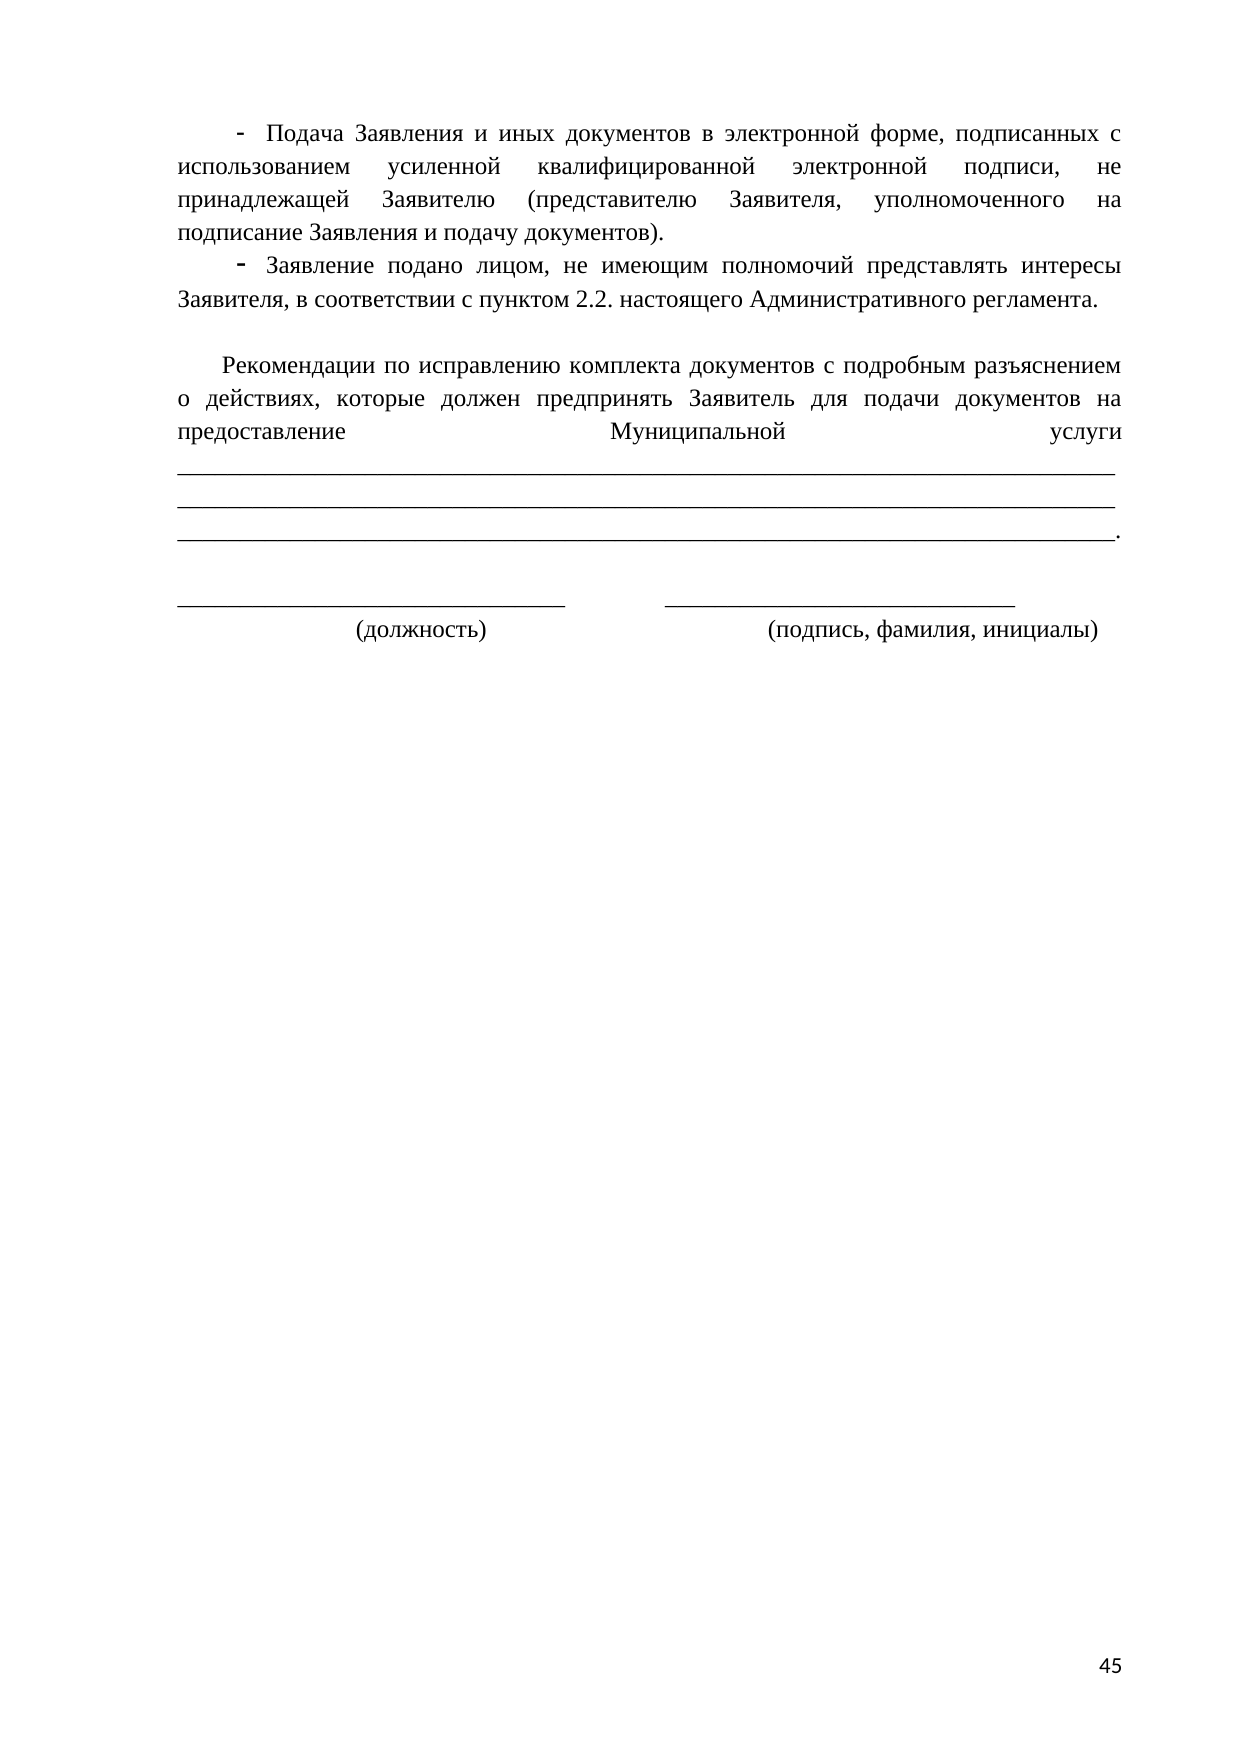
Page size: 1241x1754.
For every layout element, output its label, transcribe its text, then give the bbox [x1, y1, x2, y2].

list (должность) (подпись, фамилия, инициалы) [281, 614, 1122, 643]
list Заявление подано лицом, не имеющим полномочий представлять интересы Заявителя, в соответствии с пунктом 2.2. настоящего Административного регламента. [177, 250, 1122, 313]
list _______________________________ ____________________________ [177, 581, 1122, 610]
list Подача Заявления и иных документов в электронной форме, подписанных с использованием усиленной квалифицированной электронной подписи, не принадлежащей Заявителю (представителю Заявителя, уполномоченного на подписание Заявления и подачу документов). [177, 118, 1122, 246]
list Рекомендации по исправлению комплекта документов с подробным разъяснением о действиях, которые должен предпринять Заявитель для подачи документов на предоставление Муниципальной услуги _________________________________________________________________________________________________________________________________________________________________________________________________________________________________. [177, 350, 1122, 544]
